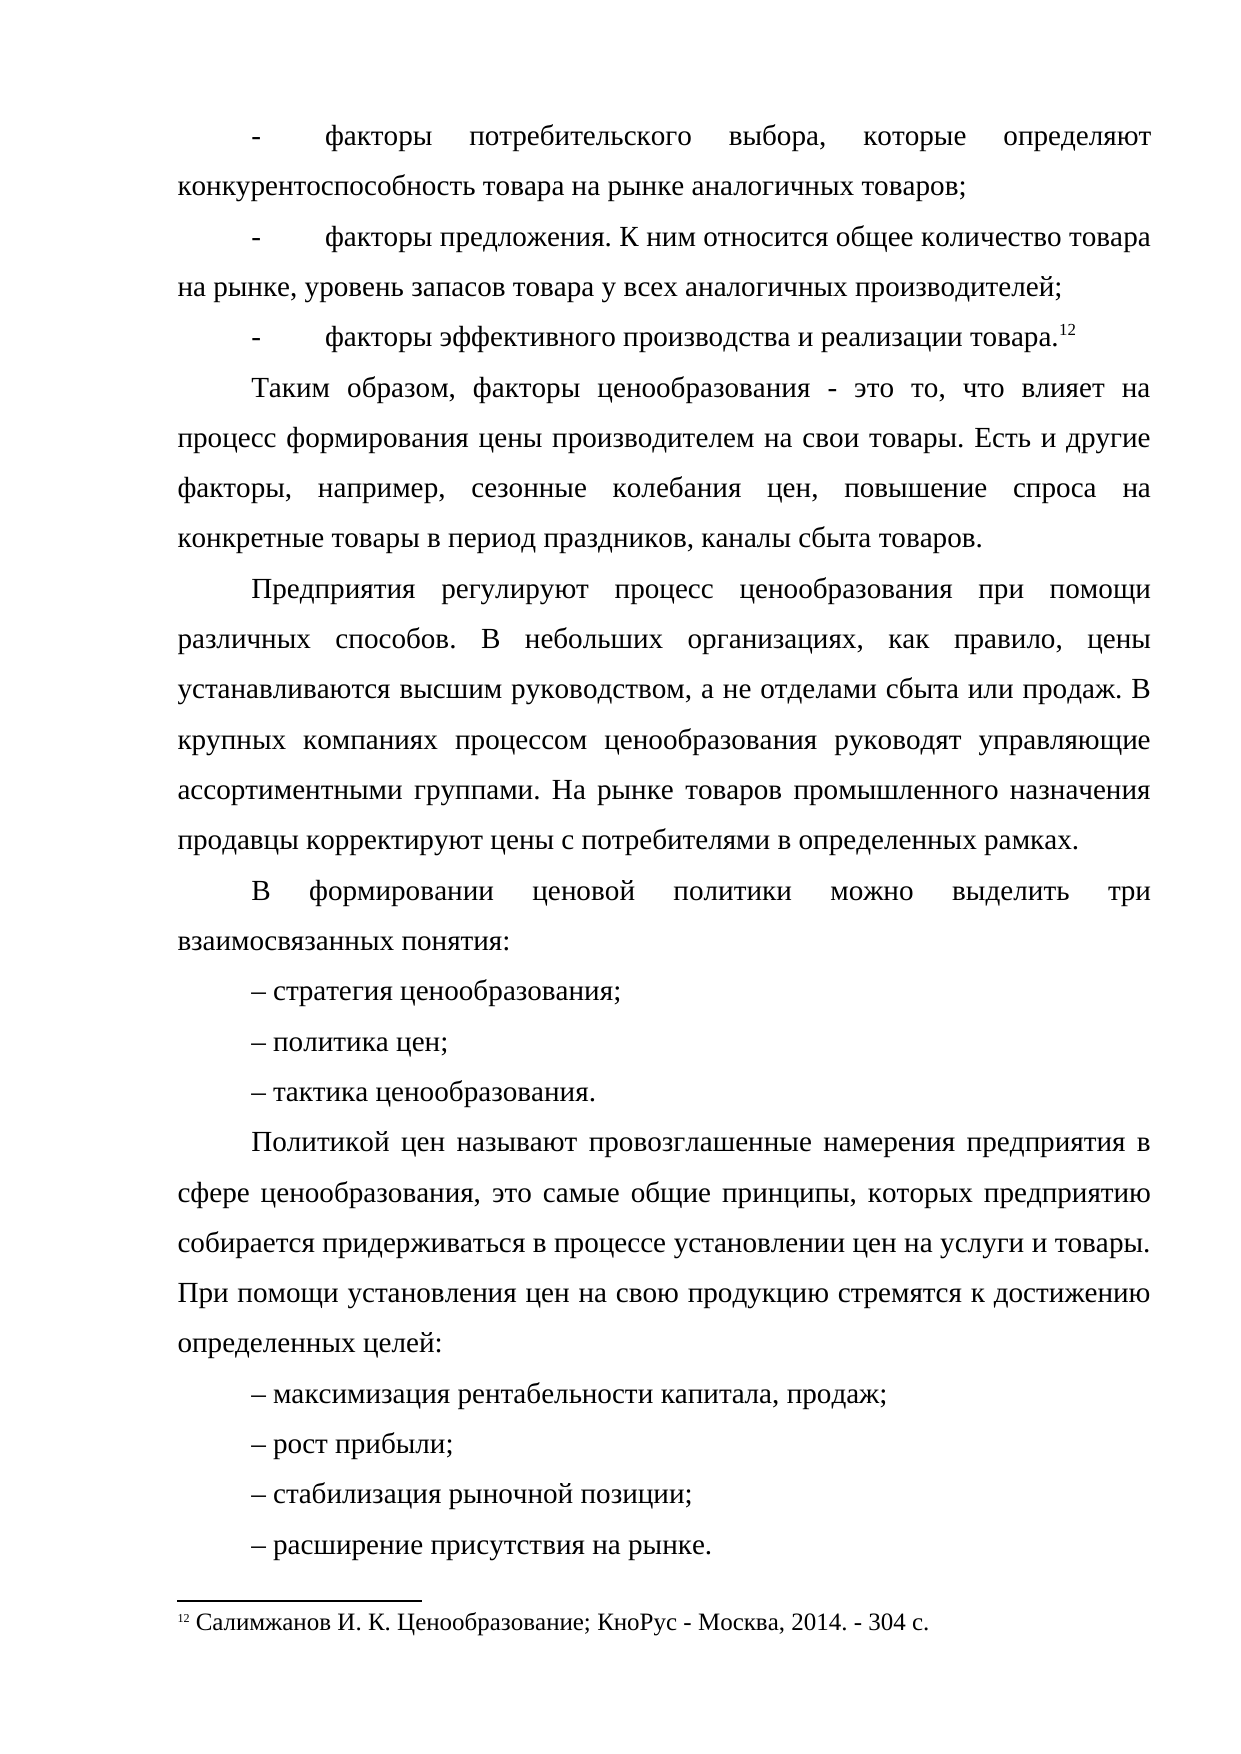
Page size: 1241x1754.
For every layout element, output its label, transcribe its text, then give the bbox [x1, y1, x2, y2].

text – стратегия ценообразования; [177, 973, 1152, 1007]
text – рост прибыли; [177, 1426, 1152, 1460]
text Политикой цен называют провозглашенные намерения предприятия в сфере ценообразования, это самые общие принципы, которых предприятию собирается придерживаться в процессе установлении цен на услуги и товары. При помощи установления цен на свою продукцию стремятся к достижению определенных целей: [177, 1124, 1152, 1359]
text – стабилизация рыночной позиции; [177, 1477, 1152, 1510]
text – расширение присутствия на рынке. [177, 1527, 1152, 1560]
text – политика цен; [177, 1024, 1152, 1057]
text Таким образом, факторы ценообразования - это то, что влияет на процесс формирования цены производителем на свои товары. Есть и другие факторы, например, сезонные колебания цен, повышение спроса на конкретные товары в период праздников, каналы сбыта товаров. [177, 370, 1152, 554]
text – максимизация рентабельности капитала, продаж; [177, 1376, 1152, 1409]
text Предприятия регулируют процесс ценообразования при помощи различных способов. В небольших организациях, как правило, цены устанавливаются высшим руководством, а не отделами сбыта или продаж. В крупных компаниях процессом ценообразования руководят управляющие ассортиментными группами. На рынке товаров промышленного назначения продавцы корректируют цены с потребителями в определенных рамках. [177, 571, 1152, 856]
text - факторы эффективного производства и реализации товара. [177, 319, 1152, 353]
text – тактика ценообразования. [177, 1074, 1152, 1108]
text - факторы потребительского выбора, которые определяют конкурентоспособность товара на рынке аналогичных товаров; [177, 118, 1152, 202]
text - факторы предложения. К ним относится общее количество товара на рынке, уровень запасов товара у всех аналогичных производителей; [177, 219, 1152, 303]
text В формировании ценовой политики можно выделить три взаимосвязанных понятия: [177, 873, 1152, 957]
